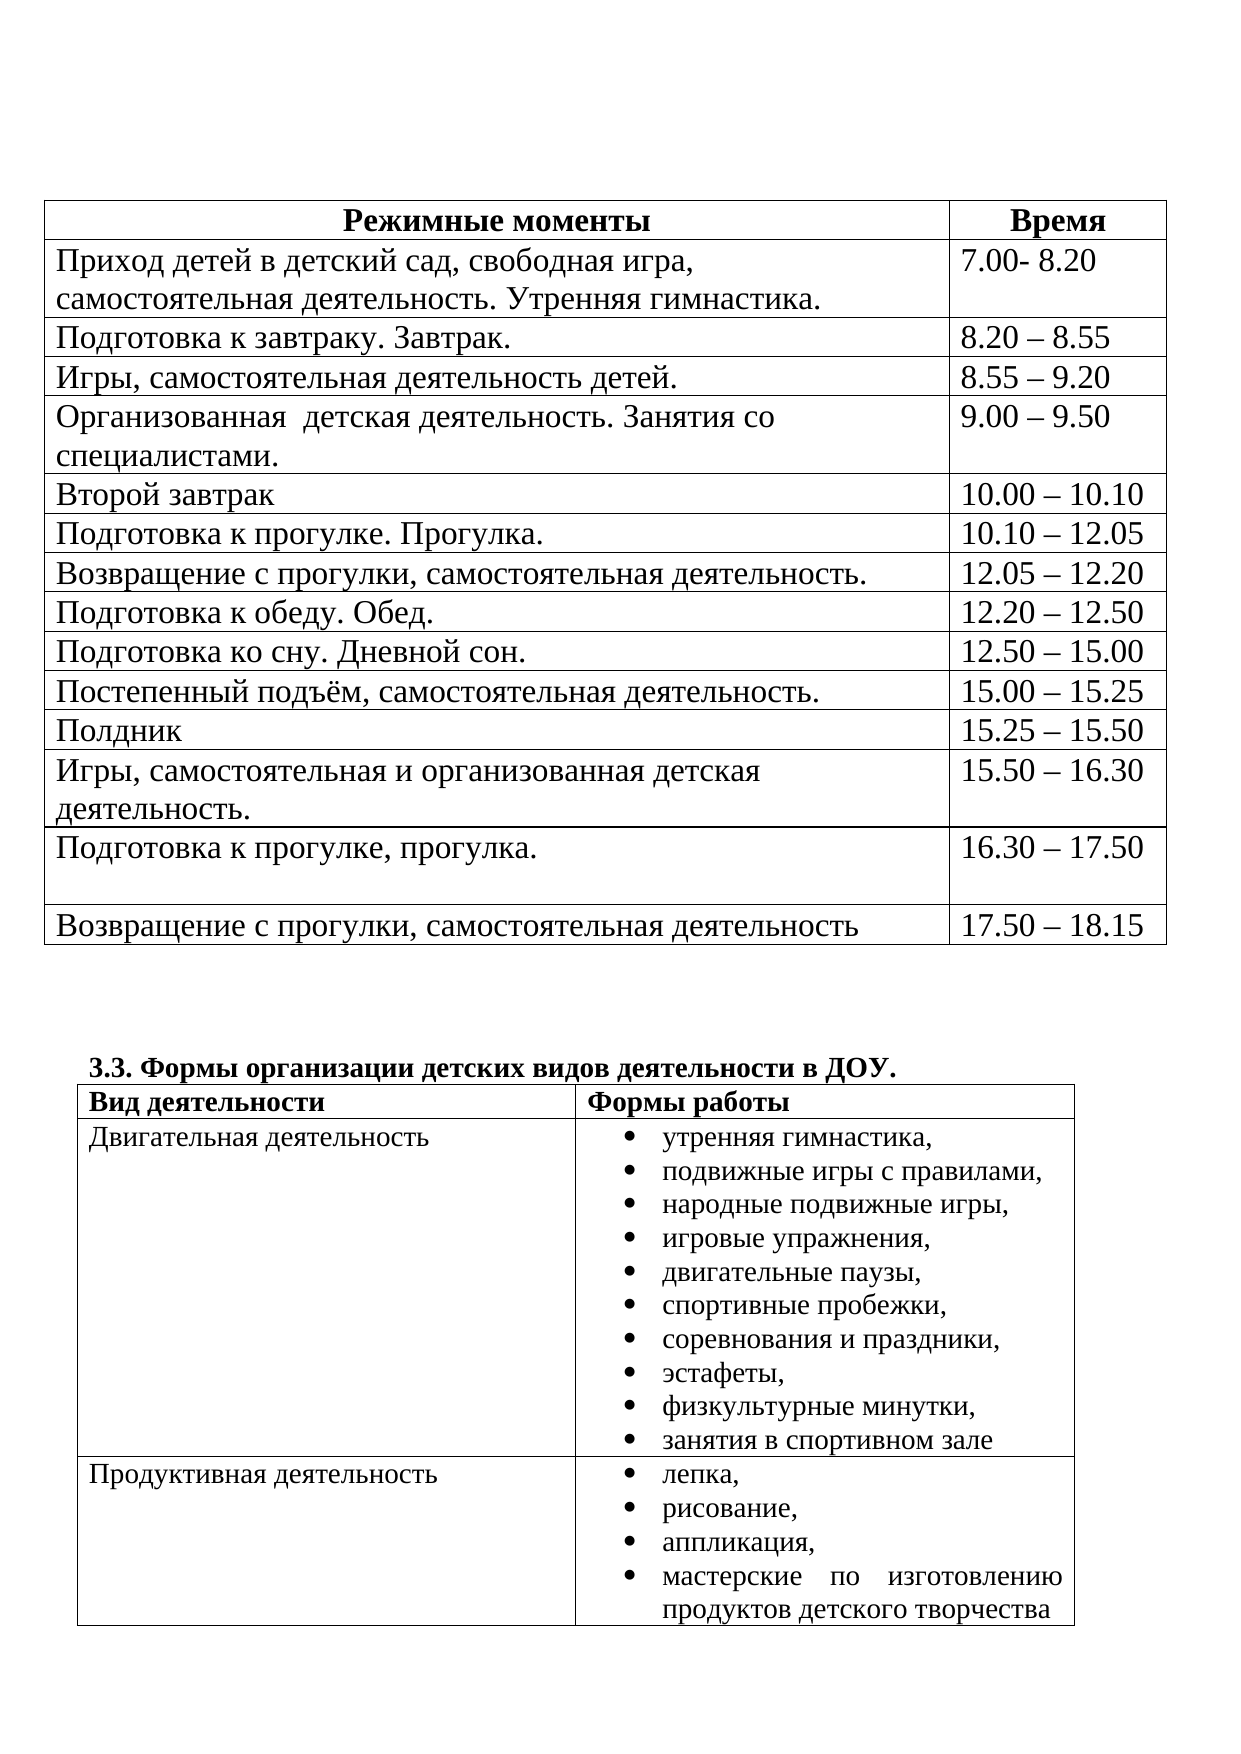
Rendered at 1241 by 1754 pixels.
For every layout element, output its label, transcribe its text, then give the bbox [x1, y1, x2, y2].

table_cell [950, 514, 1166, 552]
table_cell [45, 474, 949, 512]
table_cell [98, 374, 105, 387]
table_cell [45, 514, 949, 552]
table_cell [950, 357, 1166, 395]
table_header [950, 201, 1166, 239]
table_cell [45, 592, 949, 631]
text 3.3. Формы организации детских видов деятельности в ДОУ. [89, 1050, 1152, 1083]
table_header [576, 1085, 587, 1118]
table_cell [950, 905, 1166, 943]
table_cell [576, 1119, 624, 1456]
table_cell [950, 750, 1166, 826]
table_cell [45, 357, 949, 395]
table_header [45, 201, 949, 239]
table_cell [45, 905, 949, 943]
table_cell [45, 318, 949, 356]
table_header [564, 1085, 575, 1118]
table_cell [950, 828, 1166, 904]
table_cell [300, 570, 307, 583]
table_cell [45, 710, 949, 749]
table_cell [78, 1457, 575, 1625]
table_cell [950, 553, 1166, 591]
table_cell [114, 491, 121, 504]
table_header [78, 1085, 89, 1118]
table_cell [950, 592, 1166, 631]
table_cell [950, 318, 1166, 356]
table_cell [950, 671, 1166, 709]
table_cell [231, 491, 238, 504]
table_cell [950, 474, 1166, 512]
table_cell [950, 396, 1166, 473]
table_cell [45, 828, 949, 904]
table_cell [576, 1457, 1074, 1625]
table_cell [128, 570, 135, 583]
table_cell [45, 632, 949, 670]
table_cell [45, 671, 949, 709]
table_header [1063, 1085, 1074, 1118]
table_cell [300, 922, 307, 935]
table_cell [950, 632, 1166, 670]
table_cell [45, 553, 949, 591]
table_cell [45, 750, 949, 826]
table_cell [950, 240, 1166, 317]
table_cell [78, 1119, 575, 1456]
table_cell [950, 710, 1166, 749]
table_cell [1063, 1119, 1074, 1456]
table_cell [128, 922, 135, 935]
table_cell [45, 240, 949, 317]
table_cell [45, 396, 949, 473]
